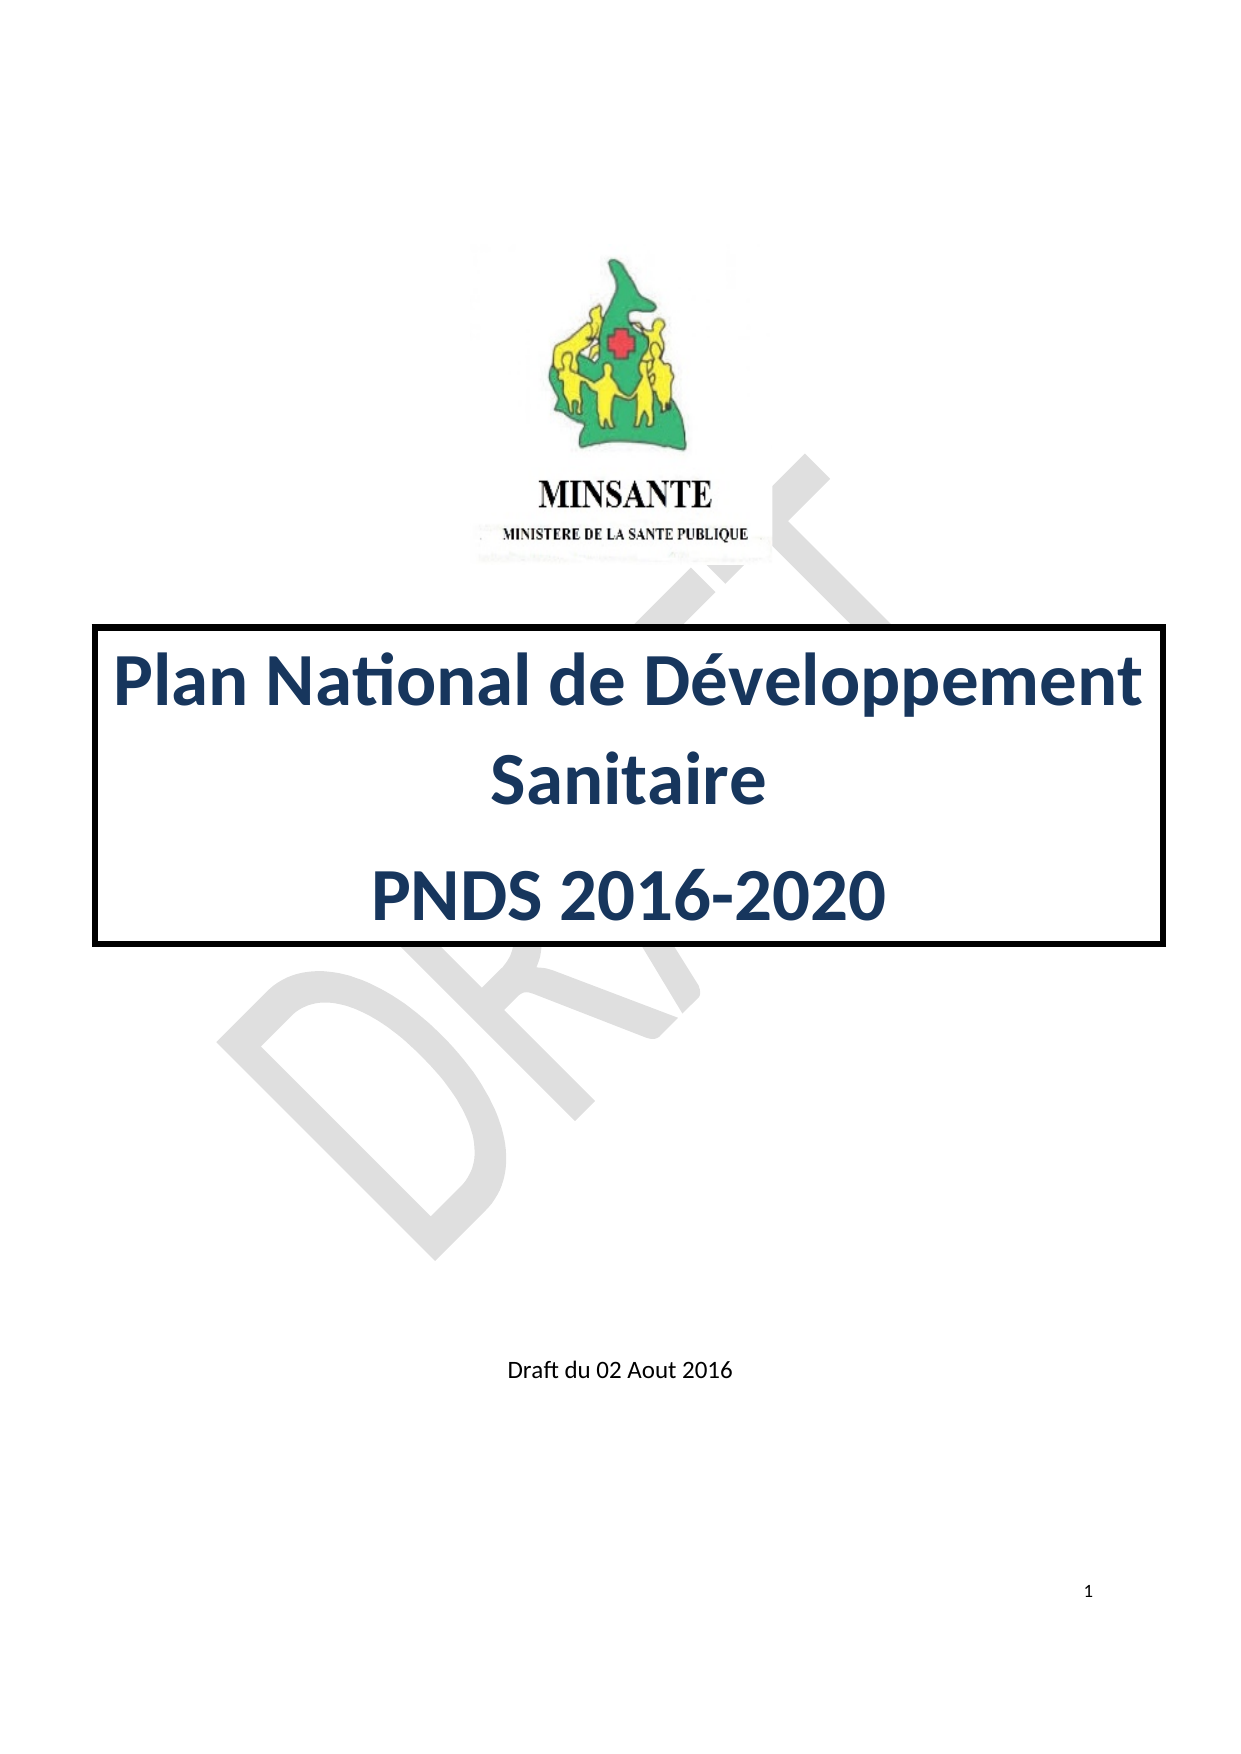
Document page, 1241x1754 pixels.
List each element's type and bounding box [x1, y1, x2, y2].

picture [469, 244, 773, 565]
